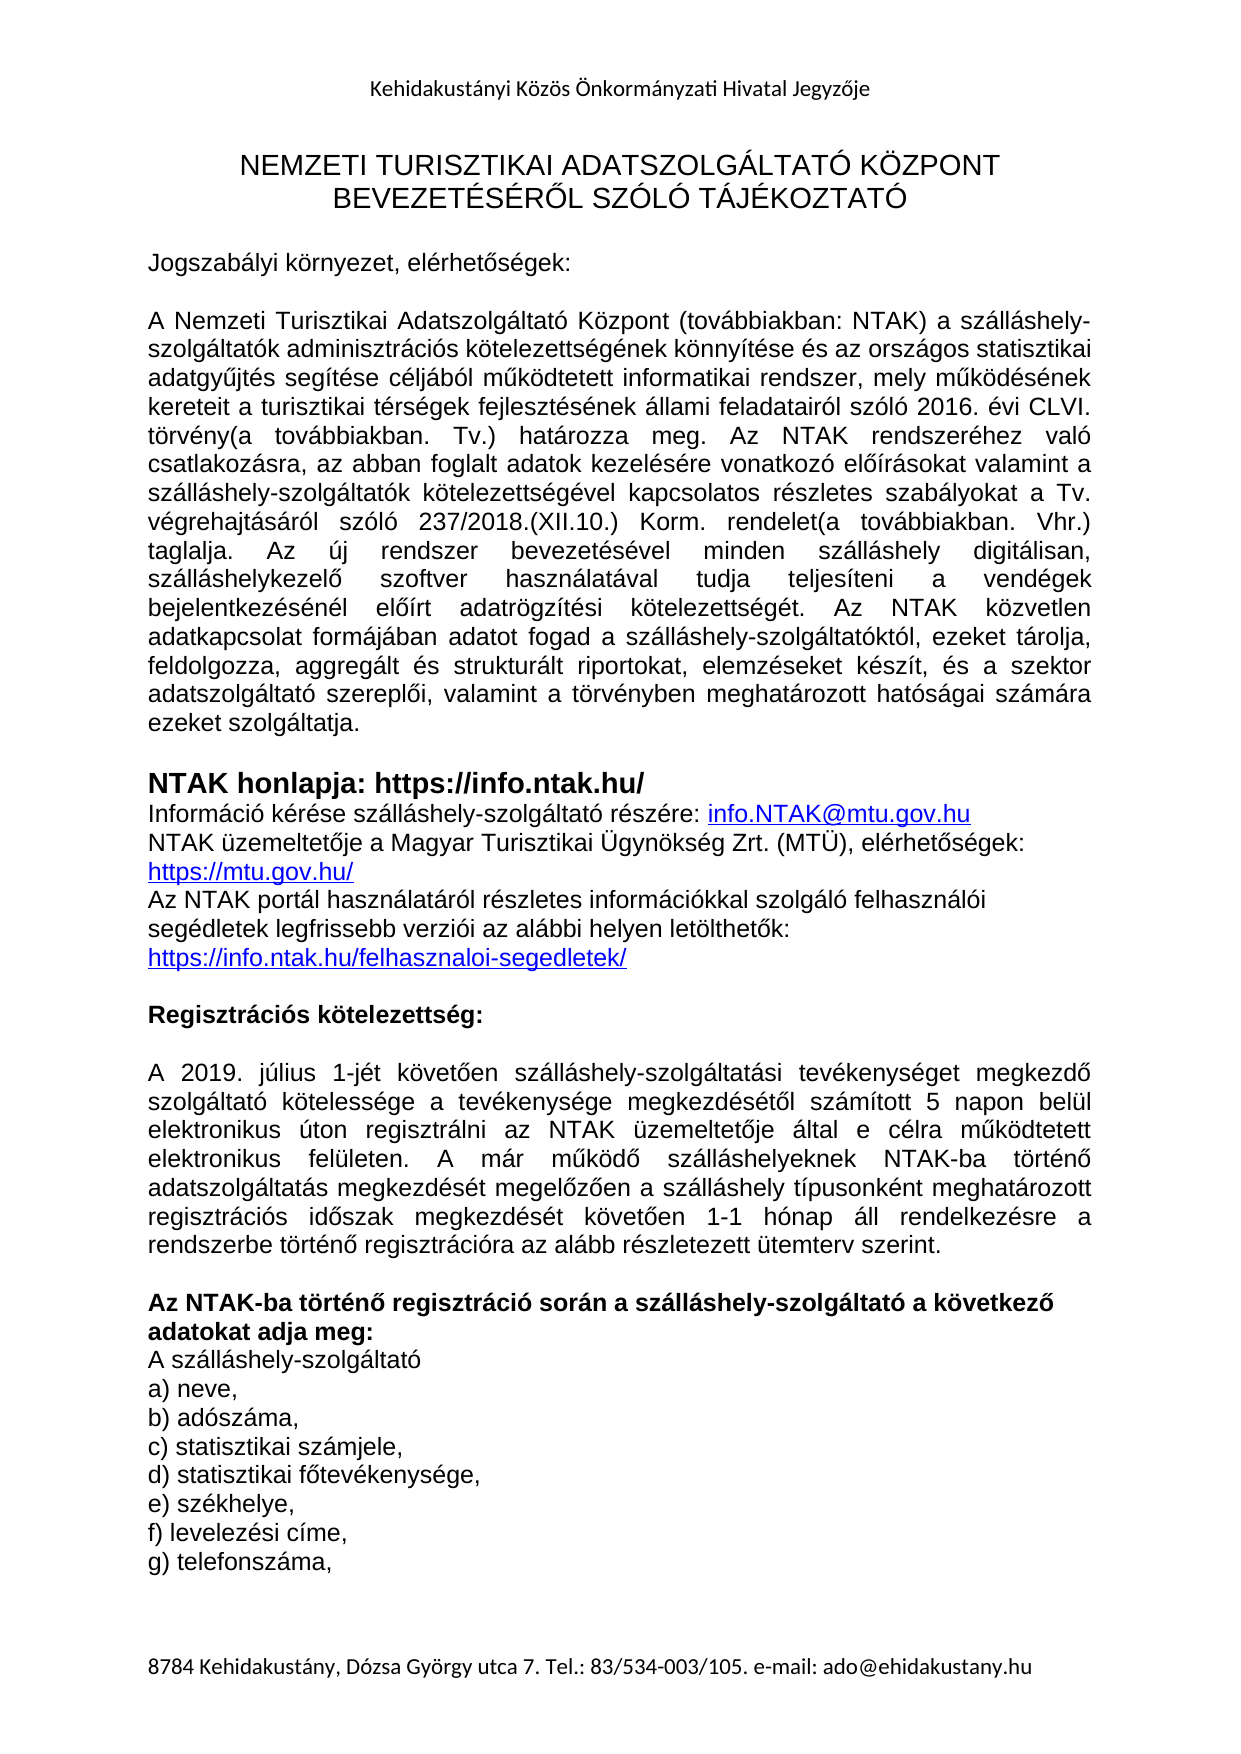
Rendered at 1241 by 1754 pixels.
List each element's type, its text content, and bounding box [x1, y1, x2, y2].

text A szálláshely-szolgáltató [148, 1346, 1093, 1374]
text g) telefonszáma, [148, 1547, 1093, 1576]
text NTAK honlapja: https://info.ntak.hu/ [148, 766, 1093, 799]
text Jogszabályi környezet, elérhetőségek: [148, 248, 1093, 277]
text A 2019. július 1-jét követően szálláshely-szolgáltatási tevékenységet megkezdő szolgáltató kötelessége a tevékenysége megkezdésétől számított 5 napon belül elektronikus úton regisztrálni az NTAK üzemeltetője által e célra működtetett elektronikus felületen. A már működő szálláshelyeknek NTAK-ba történő adatszolgáltatás megkezdését megelőzően a szálláshely típusonként meghatározott regisztrációs időszak megkezdését követően 1-1 hónap áll rendelkezésre a rendszerbe történő regisztrációra az alább részletezett ütemterv szerint. [148, 1058, 1093, 1259]
text Információ kérése szálláshely-szolgáltató részére: info.NTAK@mtu.gov.hu [148, 799, 1093, 828]
text NEMZETI TURISZTIKAI ADATSZOLGÁLTATÓ KÖZPONT [148, 148, 1093, 181]
text d) statisztikai főtevékenysége, [148, 1461, 1093, 1489]
text NTAK üzemeltetője a Magyar Turisztikai Ügynökség Zrt. (MTÜ), elérhetőségek: https://mtu.gov.hu/ [148, 828, 1093, 886]
text f) levelezési címe, [148, 1518, 1093, 1547]
text Az NTAK portál használatáról részletes információkkal szolgáló felhasználói segédletek legfrissebb verziói az alábbi helyen letölthetők: https://info.ntak.hu/felhasznaloi-segedletek/ [148, 886, 1093, 972]
text b) adószáma, [148, 1403, 1093, 1432]
text BEVEZETÉSÉRŐL SZÓLÓ TÁJÉKOZTATÓ [148, 181, 1093, 215]
text Regisztrációs kötelezettség: [148, 1001, 1093, 1029]
text a) neve, [148, 1374, 1093, 1403]
text Az NTAK-ba történő regisztráció során a szálláshely-szolgáltató a következő adatokat adja meg: [148, 1288, 1093, 1346]
text A Nemzeti Turisztikai Adatszolgáltató Központ (továbbiakban: NTAK) a szálláshely-szolgáltatók adminisztrációs kötelezettségének könnyítése és az országos statisztikai adatgyűjtés segítése céljából működtetett informatikai rendszer, mely működésének kereteit a turisztikai térségek fejlesztésének állami feladatairól szóló 2016. évi CLVI. törvény(a továbbiakban. Tv.) határozza meg. Az NTAK rendszeréhez való csatlakozásra, az abban foglalt adatok kezelésére vonatkozó előírásokat valamint a szálláshely-szolgáltatók kötelezettségével kapcsolatos részletes szabályokat a Tv. végrehajtásáról szóló 237/2018.(XII.10.) Korm. rendelet(a továbbiakban. Vhr.) taglalja. Az új rendszer bevezetésével minden szálláshely digitálisan, szálláshelykezelő szoftver használatával tudja teljesíteni a vendégek bejelentkezésénél előírt adatrögzítési kötelezettségét. Az NTAK közvetlen adatkapcsolat formájában adatot fogad a szálláshely-szolgáltatóktól, ezeket tárolja, feldolgozza, aggregált és strukturált riportokat, elemzéseket készít, és a szektor adatszolgáltató szereplői, valamint a törvényben meghatározott hatóságai számára ezeket szolgáltatja. [148, 306, 1093, 737]
text c) statisztikai számjele, [148, 1432, 1093, 1461]
text e) székhelye, [148, 1489, 1093, 1518]
